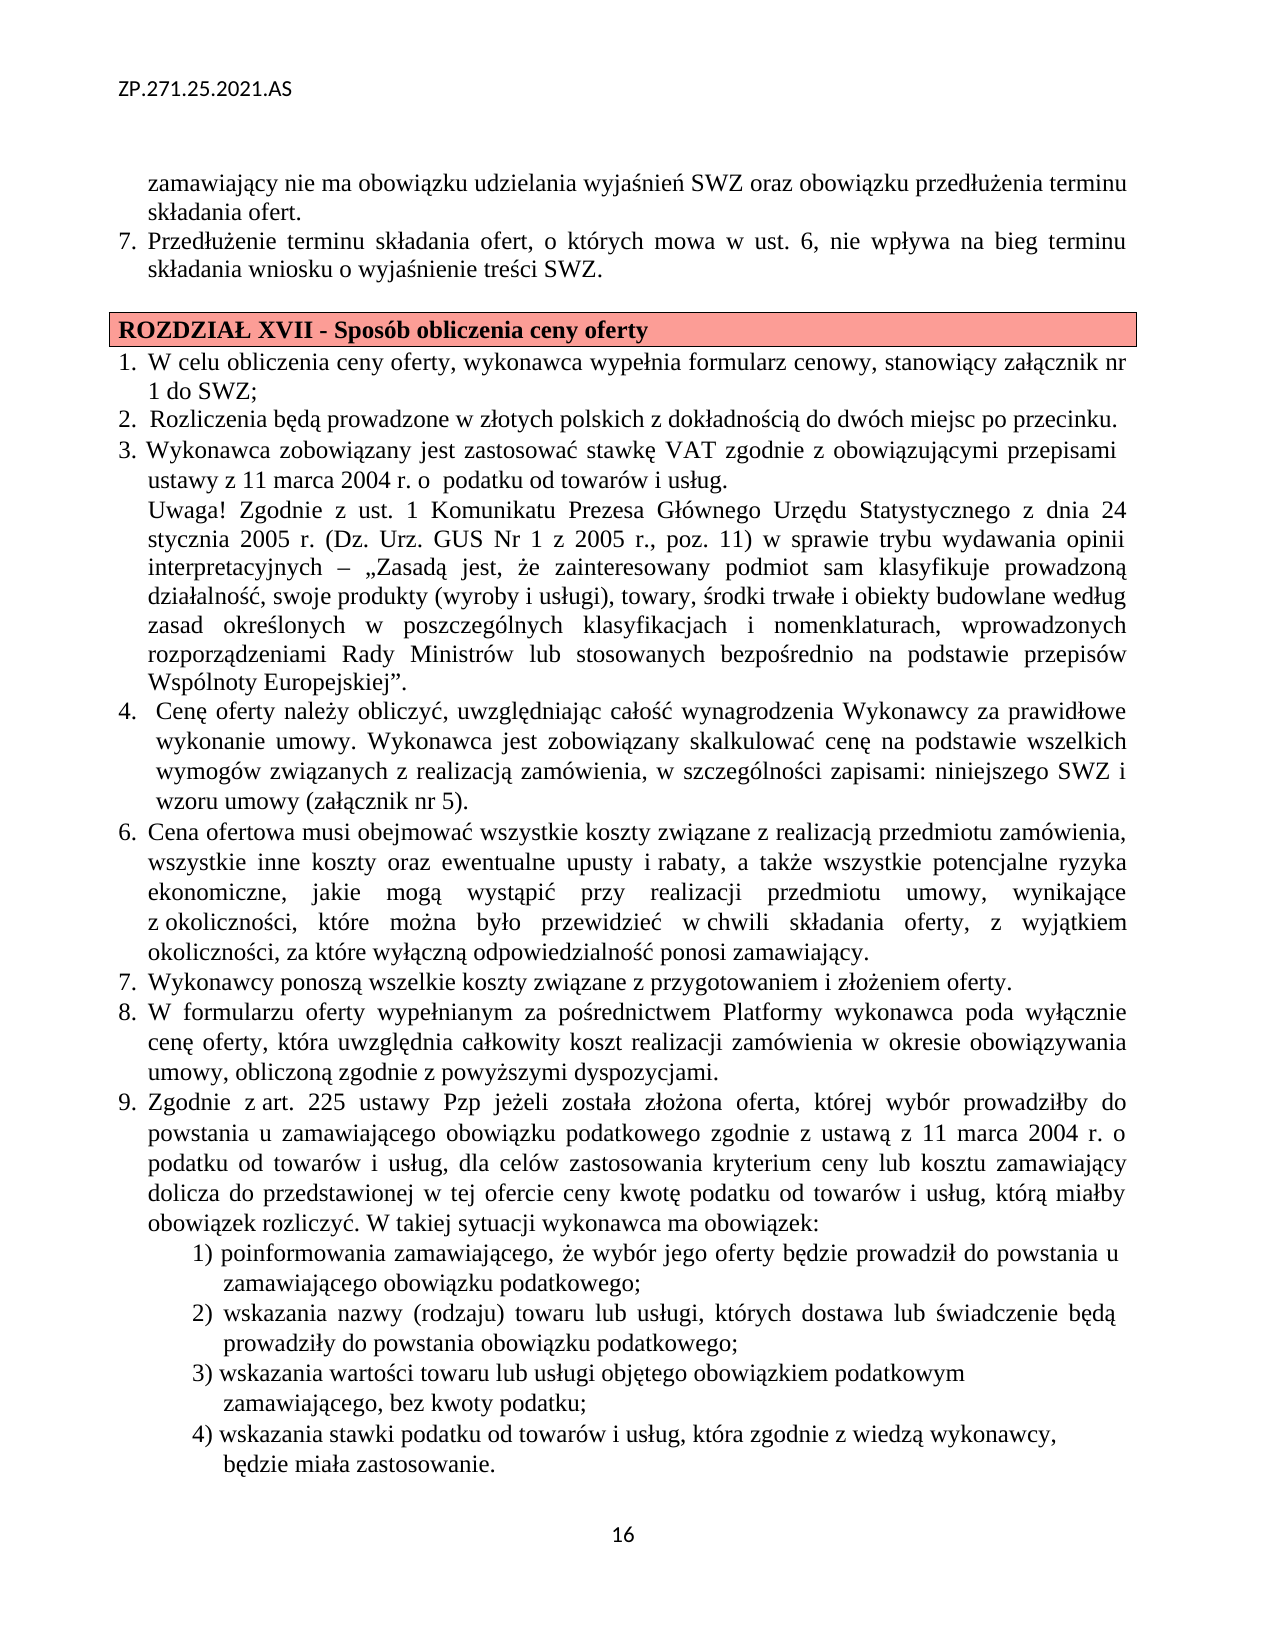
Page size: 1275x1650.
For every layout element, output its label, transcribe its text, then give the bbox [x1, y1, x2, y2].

list Wykonawcy ponoszą wszelkie koszty związane z przygotowaniem i złożeniem oferty. [118, 967, 1127, 996]
list Cenę oferty należy obliczyć, uwzględniając całość wynagrodzenia Wykonawcy za prawidłowe wykonanie umowy. Wykonawca jest zobowiązany skalkulować cenę na podstawie wszelkich wymogów związanych z realizacją zamówienia, w szczególności zapisami: niniejszego SWZ i wzoru umowy (załącznik nr 5). [118, 696, 1127, 815]
list Zgodnie z art. 225 ustawy Pzp jeżeli została złożona oferta, której wybór prowadziłby do powstania u zamawiającego obowiązku podatkowego zgodnie z ustawą z 11 marca 2004 r. o podatku od towarów i usług, dla celów zastosowania kryterium ceny lub kosztu zamawiający dolicza do przedstawionej w tej ofercie ceny kwotę podatku od towarów i usług, którą miałby obowiązek rozliczyć. W takiej sytuacji wykonawca ma obowiązek: [118, 1087, 1127, 1237]
list W celu obliczenia ceny oferty, wykonawca wypełnia formularz cenowy, stanowiący załącznik nr 1 do SWZ; [118, 347, 1127, 404]
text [118, 168, 1127, 226]
text Uwaga! Zgodnie z ust. 1 Komunikatu Prezesa Głównego Urzędu Statystycznego z dnia 24 stycznia 2005 r. (Dz. Urz. GUS Nr 1 z 2005 r., poz. 11) w sprawie trybu wydawania opinii interpretacyjnych – „Zasadą jest, że zainteresowany podmiot sam klasyfikuje prowadzoną działalność, swoje produkty (wyroby i usługi), towary, środki trwałe i obiekty budowlane według zasad określonych w poszczególnych klasyfikacjach i nomenklaturach, wprowadzonych rozporządzeniami Rady Ministrów lub stosowanych bezpośrednio na podstawie przepisów Wspólnoty Europejskiej”. [148, 495, 1127, 696]
text 3) wskazania wartości towaru lub usługi objętego obowiązkiem podatkowym zamawiającego, bez kwoty podatku; [148, 1358, 1127, 1417]
text 3. Wykonawca zobowiązany jest zastosować stawkę VAT zgodnie z obowiązującymi przepisami ustawy z 11 marca 2004 r. o podatku od towarów i usług. [118, 435, 1127, 493]
text 2. Rozliczenia będą prowadzone w złotych polskich z dokładnością do dwóch miejsc po przecinku. [118, 404, 1127, 433]
text ROZDZIAŁ XVII - Sposób obliczenia ceny oferty [110, 313, 1136, 346]
list W formularzu oferty wypełnianym za pośrednictwem Platformy wykonawca poda wyłącznie cenę oferty, która uwzględnia całkowity koszt realizacji zamówienia w okresie obowiązywania umowy, obliczoną zgodnie z powyższymi dyspozycjami. [118, 997, 1127, 1086]
text 4) wskazania stawki podatku od towarów i usług, która zgodnie z wiedzą wykonawcy, będzie miała zastosowanie. [148, 1419, 1127, 1477]
list Cena ofertowa musi obejmować wszystkie koszty związane z realizacją przedmiotu zamówienia, wszystkie inne koszty oraz ewentualne upusty i rabaty, a także wszystkie potencjalne ryzyka ekonomiczne, jakie mogą wystąpić przy realizacji przedmiotu umowy, wynikające z okoliczności, które można było przewidzieć w chwili składania oferty, z wyjątkiem okoliczności, za które wyłączną odpowiedzialność ponosi zamawiający. [118, 817, 1127, 966]
text 1) poinformowania zamawiającego, że wybór jego oferty będzie prowadził do powstania u zamawiającego obowiązku podatkowego; [148, 1238, 1127, 1297]
text 7. Przedłużenie terminu składania ofert, o których mowa w ust. 6, nie wpływa na bieg terminu składania wniosku o wyjaśnienie treści SWZ. [118, 226, 1127, 283]
text 2) wskazania nazwy (rodzaju) towaru lub usługi, których dostawa lub świadczenie będą prowadziły do powstania obowiązku podatkowego; [148, 1298, 1127, 1357]
